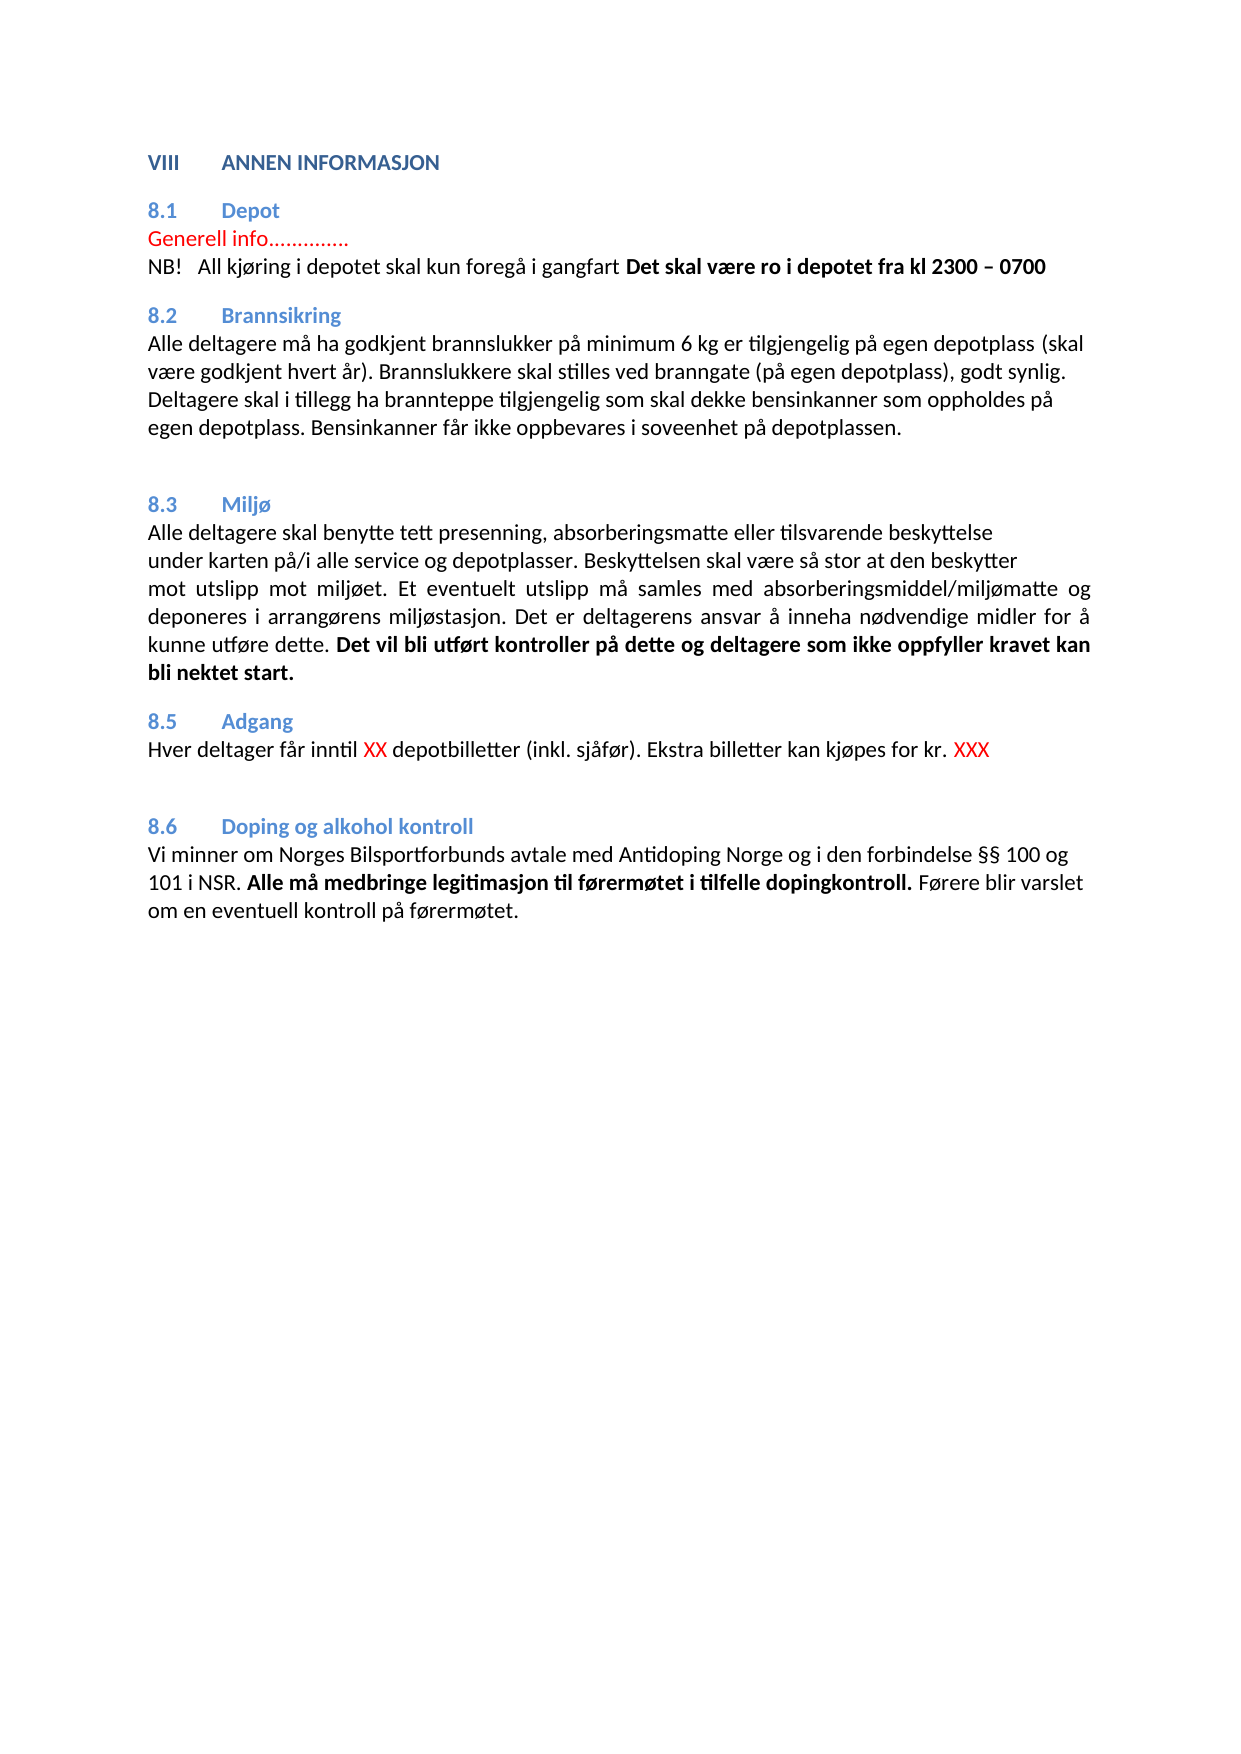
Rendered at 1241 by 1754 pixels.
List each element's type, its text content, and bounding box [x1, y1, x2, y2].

subtitle VIII ANNEN INFORMASJON [148, 148, 1093, 176]
text mot utslipp mot miljøet. Et eventuelt utslipp må samles med absorberingsmiddel/miljømatte og deponeres i arrangørens miljøstasjon. Det er deltagerens ansvar å inneha nødvendige midler for å kunne utføre dette. Det vil bli utført kontroller på dette og deltagere som ikke oppfyller kravet kan bli nektet start. [148, 574, 1093, 686]
text Generell info.............. [148, 224, 1093, 252]
subtitle 8.6 Doping og alkohol kontroll [148, 812, 1093, 840]
text Vi minner om Norges Bilsportforbunds avtale med Antidoping Norge og i den forbindelse §§ 100 og 101 i NSR. Alle må medbringe legitimasjon til førermøtet i tilfelle dopingkontroll. Førere blir varslet om en eventuell kontroll på førermøtet. [148, 840, 1093, 924]
text under karten på/i alle service og depotplasser. Beskyttelsen skal være så stor at den beskytter [148, 546, 1093, 574]
subtitle 8.5 Adgang [148, 707, 1093, 735]
subtitle 8.1 Depot [148, 196, 1093, 224]
text Alle deltagere må ha godkjent brannslukker på minimum 6 kg er tilgjengelig på egen depotplass (skal være godkjent hvert år). Brannslukkere skal stilles ved branngate (på egen depotplass), godt synlig. Deltagere skal i tillegg ha brannteppe tilgjengelig som skal dekke bensinkanner som oppholdes på egen depotplass. Bensinkanner får ikke oppbevares i soveenhet på depotplassen. [148, 329, 1093, 441]
subtitle 8.2 Brannsikring [148, 301, 1093, 329]
text Hver deltager får inntil XX depotbilletter (inkl. sjåfør). Ekstra billetter kan kjøpes for kr. XXX [148, 735, 1093, 763]
text Alle deltagere skal benytte tett presenning, absorberingsmatte eller tilsvarende beskyttelse [148, 518, 1093, 546]
subtitle 8.3 Miljø [148, 490, 1093, 518]
text NB! All kjøring i depotet skal kun foregå i gangfart Det skal være ro i depotet fra kl 2300 – 0700 [148, 252, 1093, 281]
